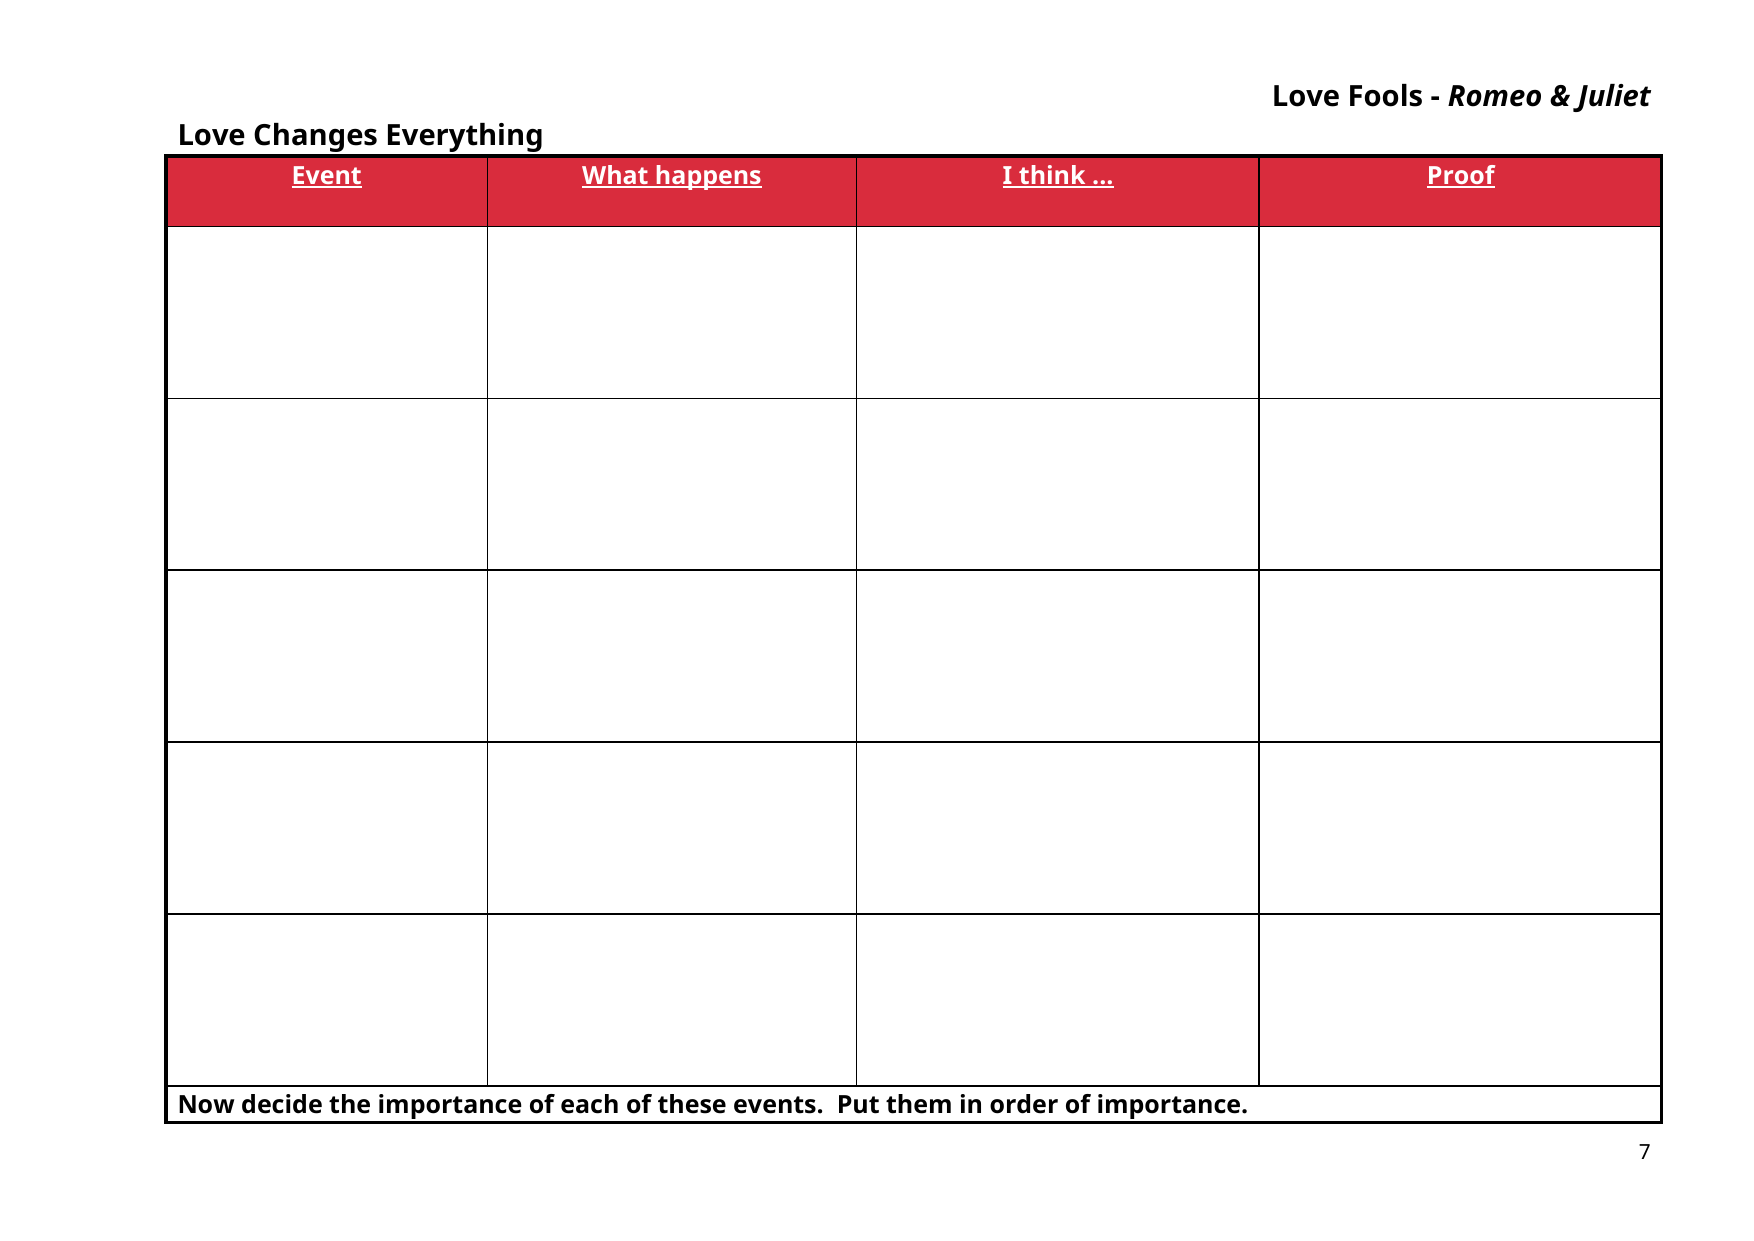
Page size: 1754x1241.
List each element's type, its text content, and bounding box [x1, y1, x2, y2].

table_cell [488, 571, 856, 741]
table_cell [857, 227, 1258, 397]
table_cell [168, 227, 487, 397]
table_cell [168, 571, 487, 741]
table_cell [1260, 915, 1660, 1085]
table_cell [168, 915, 487, 1085]
table_cell [488, 227, 856, 397]
table_cell [168, 399, 487, 569]
table_cell [488, 399, 856, 569]
table_cell [488, 743, 856, 913]
table_cell [857, 571, 1258, 741]
table_cell [857, 399, 1258, 569]
table_cell Now decide the importance of each of these events. Put them in order of importance. [168, 1087, 1660, 1121]
table_cell [1260, 743, 1660, 913]
table_cell [857, 915, 1258, 1085]
table_header Event [168, 158, 487, 226]
table_cell [488, 915, 856, 1085]
table_cell [1260, 571, 1660, 741]
table_cell [1260, 399, 1660, 569]
table_cell [168, 743, 487, 913]
table_header I think ... [857, 158, 1258, 226]
table_header What happens [488, 158, 856, 226]
table_header Proof [1260, 158, 1660, 226]
table_cell [1260, 227, 1660, 397]
table_cell [857, 743, 1258, 913]
